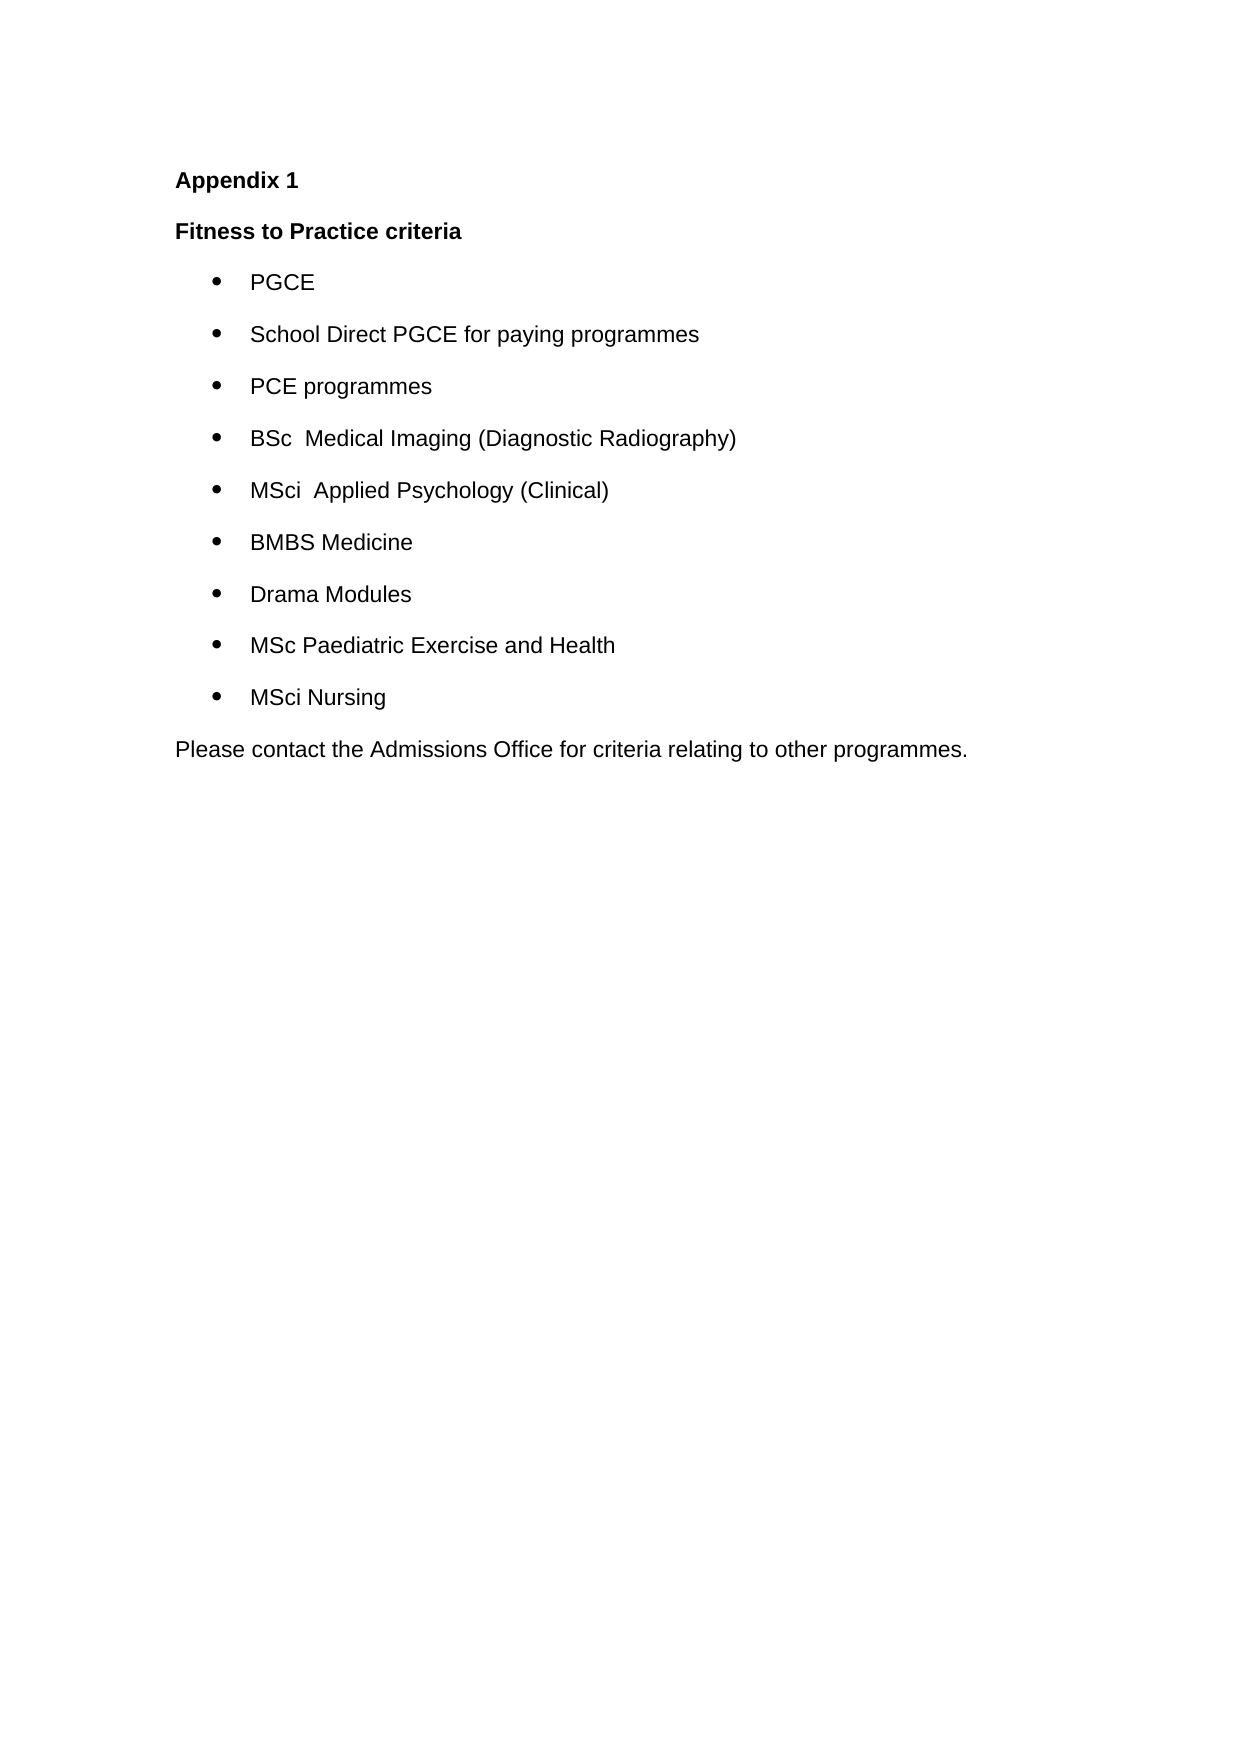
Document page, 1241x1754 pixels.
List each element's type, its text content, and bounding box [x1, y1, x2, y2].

list PCE programmes [212, 373, 1065, 400]
text Appendix 1 [175, 167, 1065, 193]
list PGCE [212, 269, 1065, 296]
text Fitness to Practice criteria [175, 218, 1065, 244]
list MSc Paediatric Exercise and Health [212, 632, 1065, 659]
list MSci Applied Psychology (Clinical) [212, 477, 1065, 504]
list MSci Nursing [212, 684, 1065, 711]
list School Direct PGCE for paying programmes [212, 321, 1065, 348]
list BSc Medical Imaging (Diagnostic Radiography) [212, 425, 1065, 452]
text Please contact the Admissions Office for criteria relating to other programmes. [175, 736, 1065, 763]
list BMBS Medicine [212, 529, 1065, 556]
list Drama Modules [212, 581, 1065, 607]
